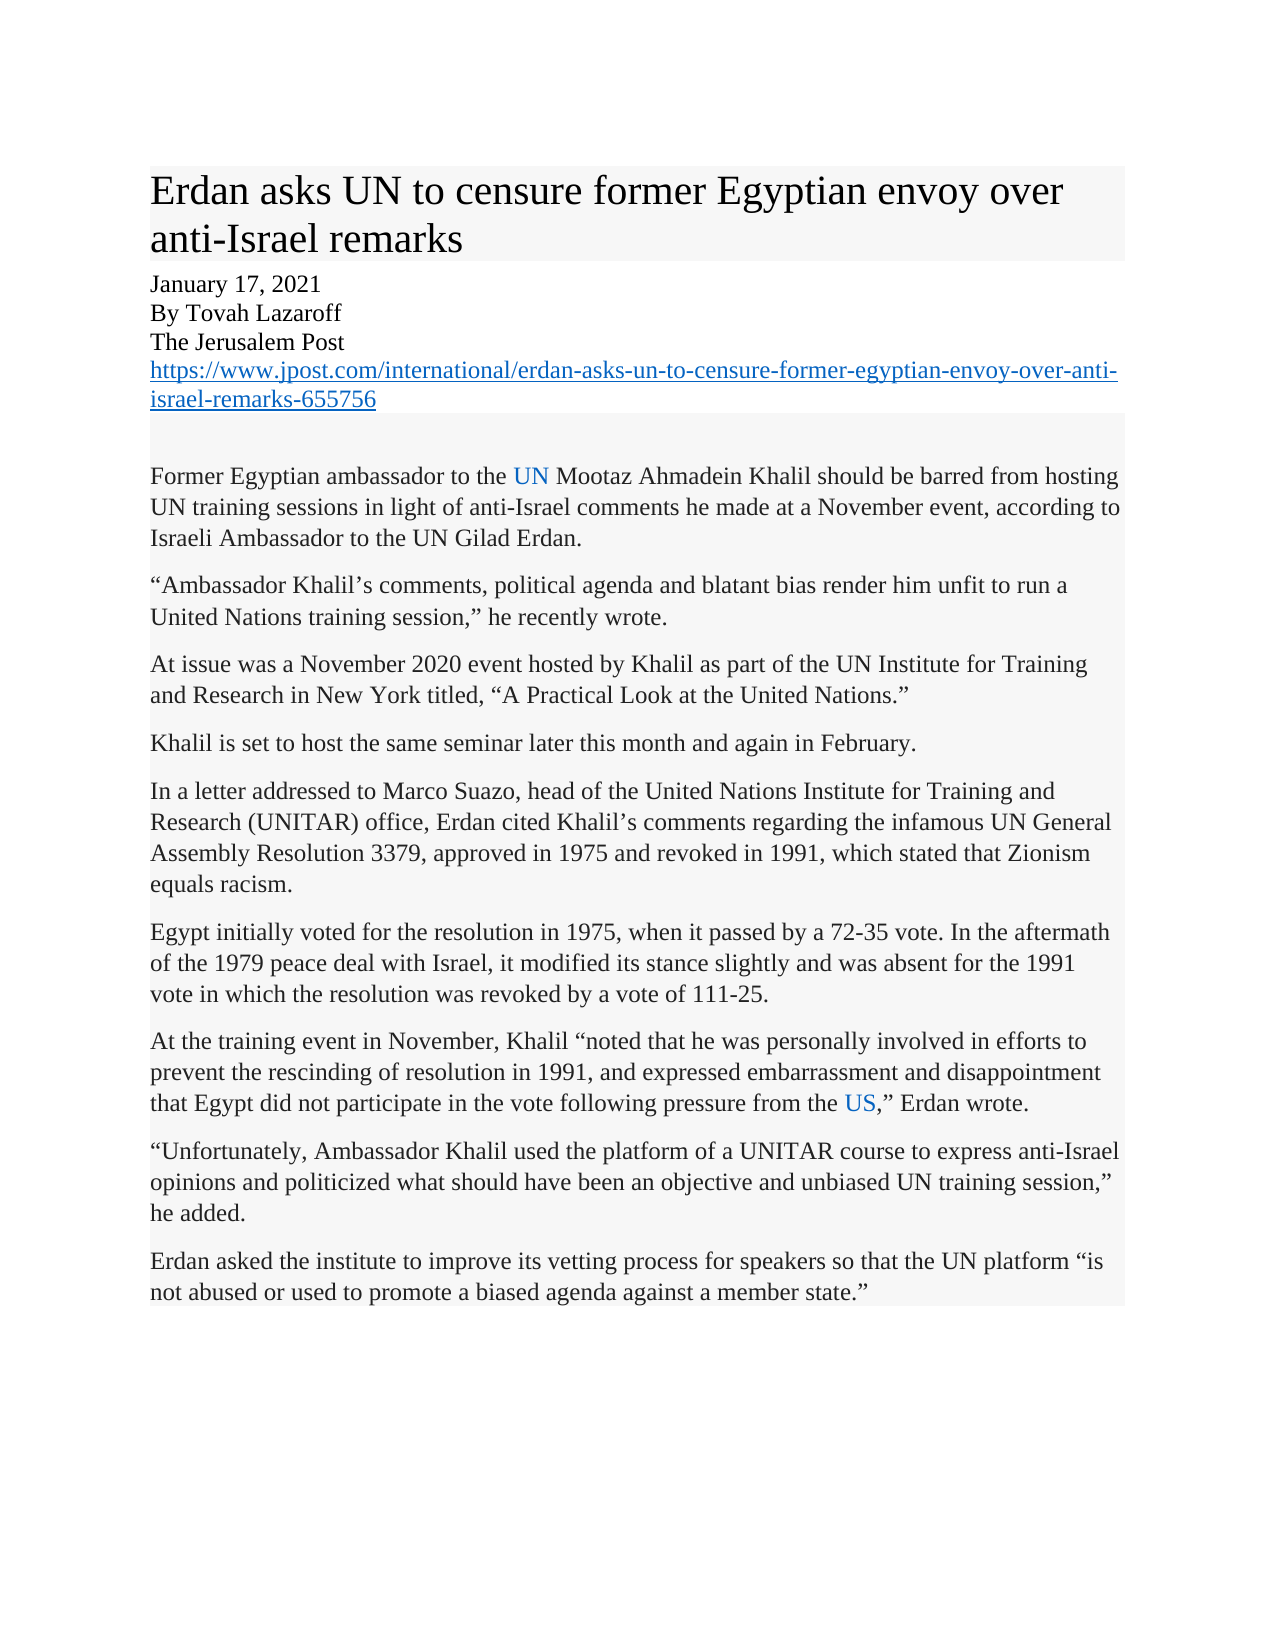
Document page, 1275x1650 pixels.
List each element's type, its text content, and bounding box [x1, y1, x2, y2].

text Khalil is set to host the same seminar later this month and again in February. [150, 728, 1125, 757]
text Egypt initially voted for the resolution in 1975, when it passed by a 72-35 vote. In the aftermath of the 1979 peace deal with Israel, it modified its stance slightly and was absent for the 1991 vote in which the resolution was revoked by a vote of 111-25. [150, 917, 1125, 1007]
text January 17, 2021 [150, 269, 1125, 298]
text The Jerusalem Post [150, 327, 1125, 356]
text By Tovah Lazaroff [150, 298, 1125, 327]
text In a letter addressed to Marco Suazo, head of the United Nations Institute for Training and Research (UNITAR) office, Erdan cited Khalil’s comments regarding the infamous UN General Assembly Resolution 3379, approved in 1975 and revoked in 1991, which stated that Zionism equals racism. [150, 776, 1125, 898]
text https://www.jpost.com/international/erdan-asks-un-to-censure-former-egyptian-envoy-over-anti-israel-remarks-655756 [150, 356, 1125, 413]
text Erdan asked the institute to improve its vetting process for speakers so that the UN platform “is not abused or used to promote a biased agenda against a member state.” [150, 1246, 1125, 1306]
text Former Egyptian ambassador to the UN Mootaz Ahmadein Khalil should be barred from hosting UN training sessions in light of anti-Israel comments he made at a November event, according to Israeli Ambassador to the UN Gilad Erdan. [150, 461, 1125, 552]
text “Unfortunately, Ambassador Khalil used the platform of a UNITAR course to express anti-Israel opinions and politicized what should have been an objective and unbiased UN training session,” he added. [150, 1136, 1125, 1227]
text At the training event in November, Khalil “noted that he was personally involved in efforts to prevent the rescinding of resolution in 1991, and expressed embarrassment and disappointment that Egypt did not participate in the vote following pressure from the US,” Erdan wrote. [150, 1026, 1125, 1117]
text Erdan asks UN to censure former Egyptian envoy over anti-Israel remarks [150, 166, 1125, 261]
text “Ambassador Khalil’s comments, political agenda and blatant bias render him unfit to run a United Nations training session,” he recently wrote. [150, 571, 1125, 630]
text At issue was a November 2020 event hosted by Khalil as part of the UN Institute for Training and Research in New York titled, “A Practical Look at the United Nations.” [150, 649, 1125, 709]
